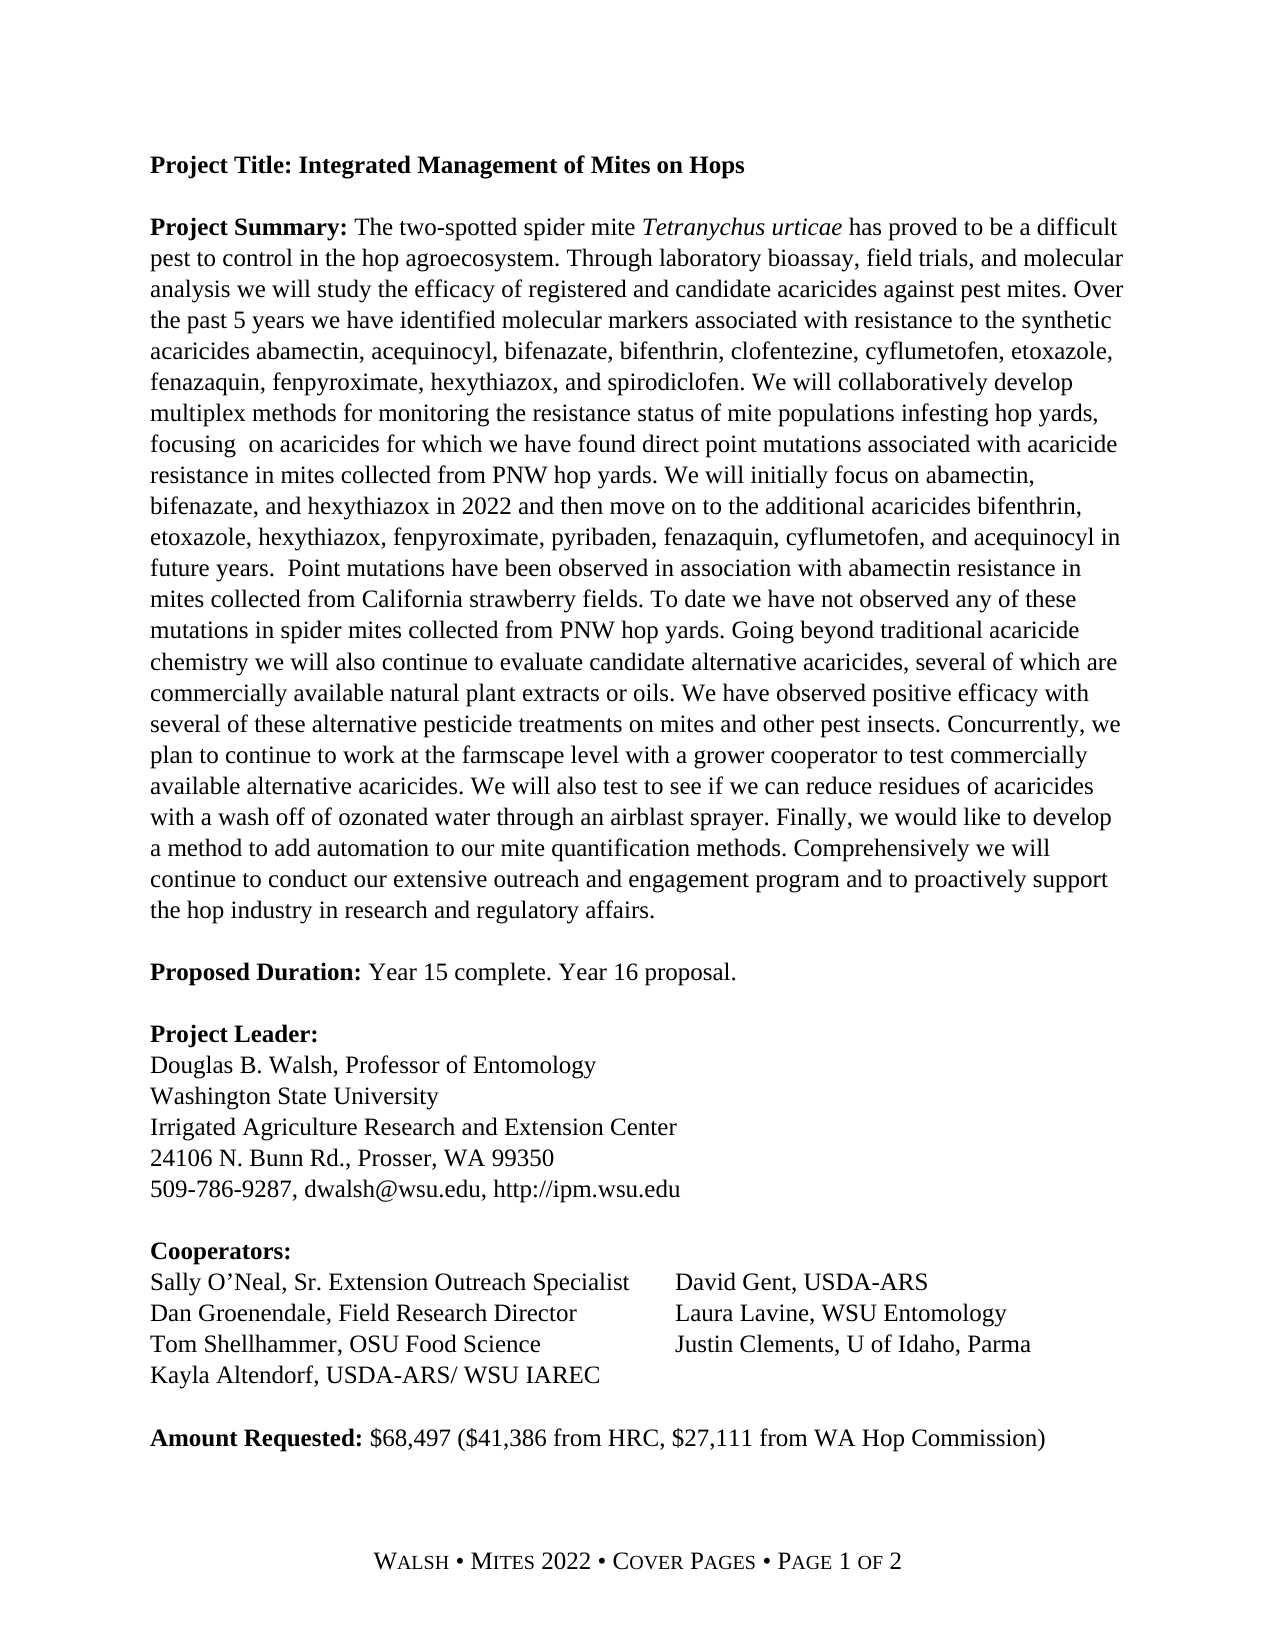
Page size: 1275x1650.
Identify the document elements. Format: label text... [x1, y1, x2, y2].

text Cooperators: [150, 1236, 1125, 1265]
text Proposed Duration: Year 15 complete. Year 16 proposal. [150, 957, 1125, 986]
text Irrigated Agriculture Research and Extension Center [150, 1112, 1125, 1141]
text Project Title: Integrated Management of Mites on Hops [150, 150, 1125, 179]
text Sally O’Neal, Sr. Extension Outreach Specialist David Gent, USDA-ARS [150, 1267, 1125, 1296]
text Washington State University [150, 1081, 1125, 1110]
text Project Leader: [150, 1019, 1125, 1048]
text Tom Shellhammer, OSU Food Science Justin Clements, U of Idaho, Parma [150, 1329, 1125, 1358]
text Amount Requested: $68,497 ($41,386 from HRC, $27,111 from WA Hop Commission) [150, 1423, 1125, 1451]
text 24106 N. Bunn Rd., Prosser, WA 99350 [150, 1143, 1125, 1172]
text Douglas B. Walsh, Professor of Entomology [150, 1050, 1125, 1079]
text Kayla Altendorf, USDA-ARS/ WSU IAREC [150, 1361, 1125, 1389]
text Dan Groenendale, Field Research Director Laura Lavine, WSU Entomology [150, 1298, 1125, 1327]
text 509-786-9287, dwalsh@wsu.edu, http://ipm.wsu.edu [150, 1174, 1125, 1203]
text Project Summary: The two-spotted spider mite Tetranychus urticae has proved to be a difficult pest to control in the hop agroecosystem. Through laboratory bioassay, field trials, and molecular analysis we will study the efficacy of registered and candidate acaricides against pest mites. Over the past 5 years we have identified molecular markers associated with resistance to the synthetic acaricides abamectin, acequinocyl, bifenazate, bifenthrin, clofentezine, cyflumetofen, etoxazole, fenazaquin, fenpyroximate, hexythiazox, and spirodiclofen. We will collaboratively develop multiplex methods for monitoring the resistance status of mite populations infesting hop yards, focusing on acaricides for which we have found direct point mutations associated with acaricide resistance in mites collected from PNW hop yards. We will initially focus on abamectin, bifenazate, and hexythiazox in 2022 and then move on to the additional acaricides bifenthrin, etoxazole, hexythiazox, fenpyroximate, pyribaden, fenazaquin, cyflumetofen, and acequinocyl in future years. Point mutations have been observed in association with abamectin resistance in mites collected from California strawberry fields. To date we have not observed any of these mutations in spider mites collected from PNW hop yards. Going beyond traditional acaricide chemistry we will also continue to evaluate candidate alternative acaricides, several of which are commercially available natural plant extracts or oils. We have observed positive efficacy with several of these alternative pesticide treatments on mites and other pest insects. Concurrently, we plan to continue to work at the farmscape level with a grower cooperator to test commercially available alternative acaricides. We will also test to see if we can reduce residues of acaricides with a wash off of ozonated water through an airblast sprayer. Finally, we would like to develop a method to add automation to our mite quantification methods. Comprehensively we will continue to conduct our extensive outreach and engagement program and to proactively support the hop industry in research and regulatory affairs. [150, 212, 1125, 924]
